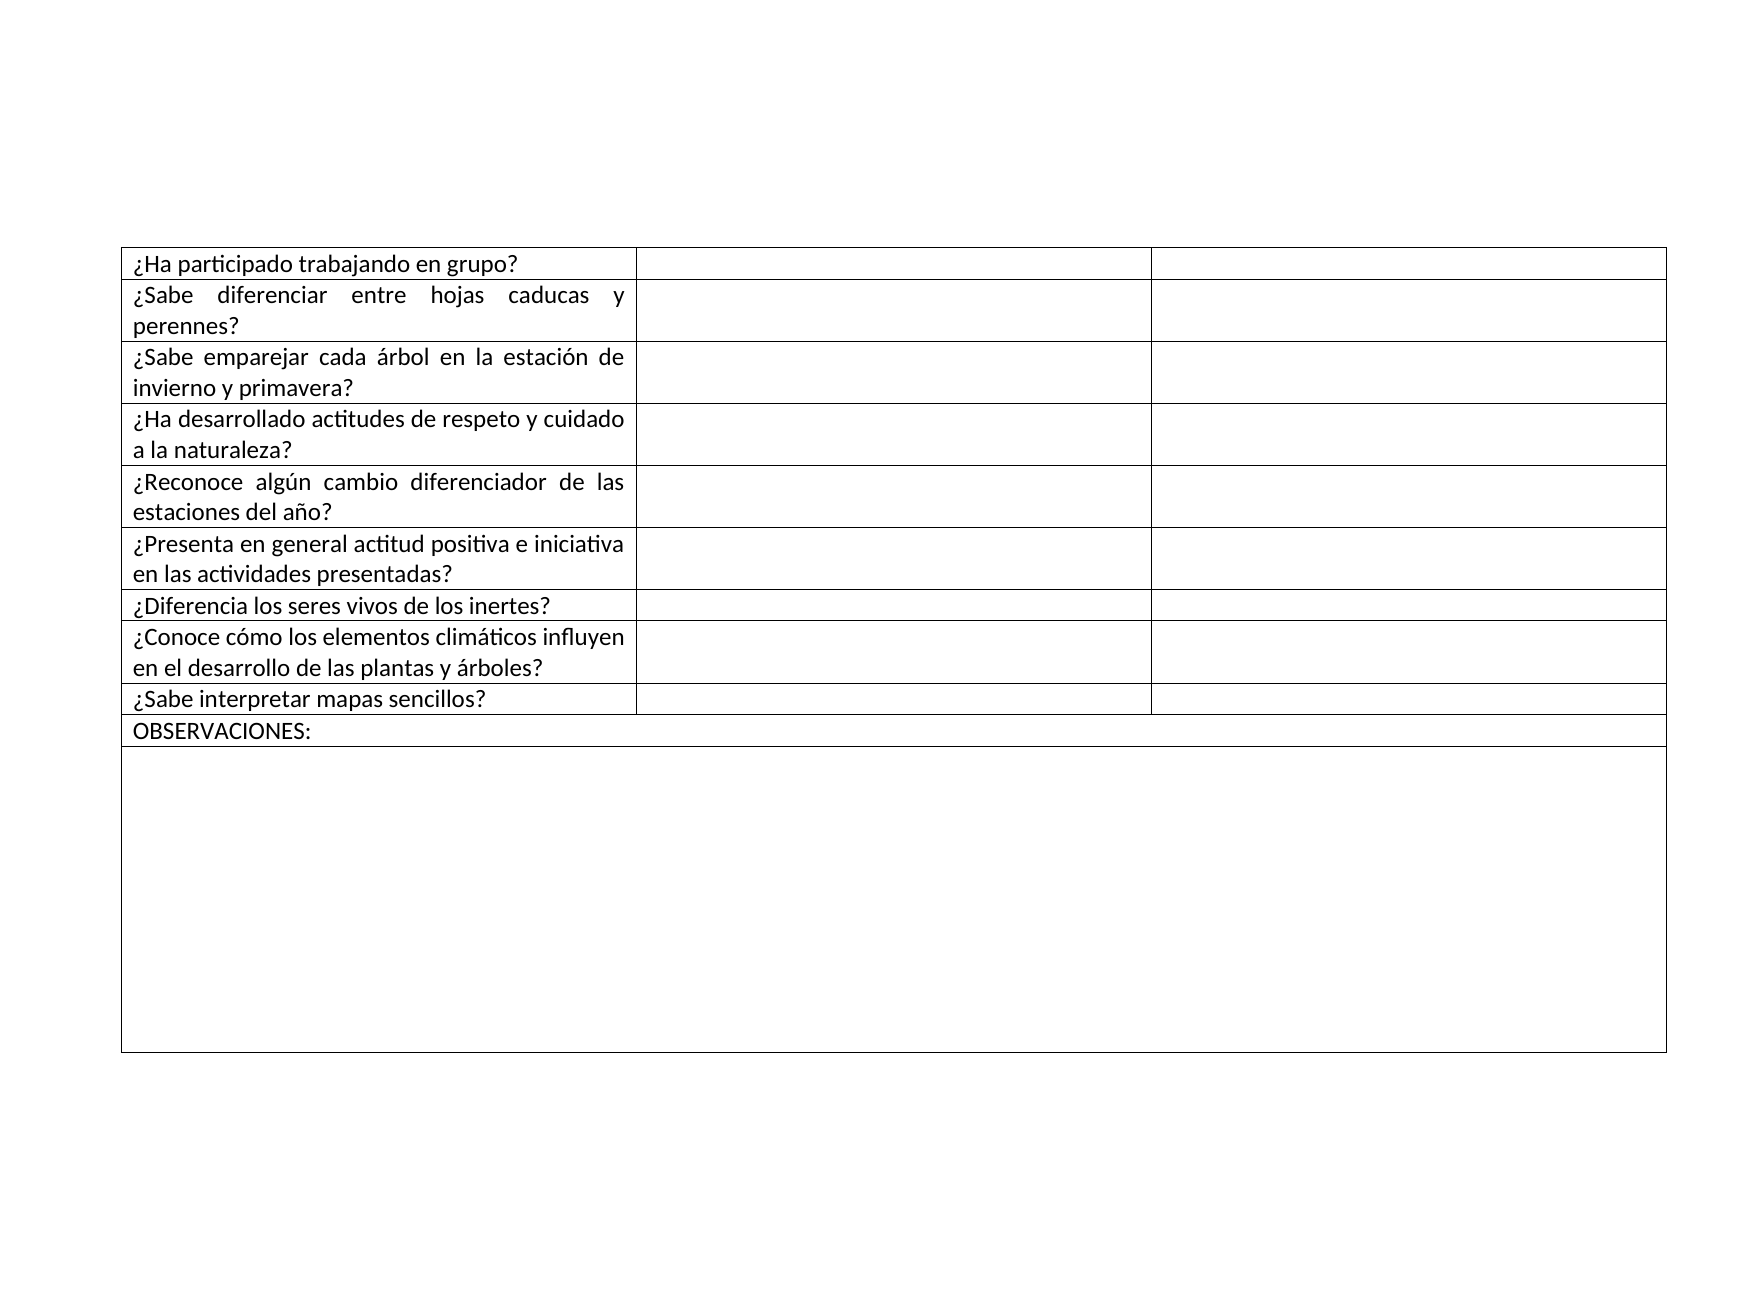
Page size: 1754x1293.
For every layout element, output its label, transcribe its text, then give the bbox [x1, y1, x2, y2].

table_cell ¿Ha desarrollado actitudes de respeto y cuidado a la naturaleza? [122, 404, 636, 465]
table_cell [637, 466, 1151, 527]
table_cell [637, 248, 1151, 278]
table_cell OBSERVACIONES: [122, 715, 1666, 746]
table_cell [1152, 248, 1666, 278]
table_cell [1152, 342, 1666, 403]
table_cell [637, 590, 1151, 620]
table_cell ¿Reconoce algún cambio diferenciador de las estaciones del año? [122, 466, 636, 527]
table_cell [637, 280, 1151, 341]
table_cell ¿Sabe diferenciar entre hojas caducas y perennes? [122, 280, 636, 341]
table_cell ¿Sabe emparejar cada árbol en la estación de invierno y primavera? [122, 342, 636, 403]
table_cell [1152, 280, 1666, 341]
table_cell [637, 528, 1151, 589]
table_cell [637, 342, 1151, 403]
table_cell ¿Presenta en general actitud positiva e iniciativa en las actividades presentadas? [122, 528, 636, 589]
table_cell ¿Conoce cómo los elementos climáticos influyen en el desarrollo de las plantas y árboles? [122, 621, 636, 682]
table_cell [637, 404, 1151, 465]
table_cell [637, 684, 1151, 714]
table_cell ¿Diferencia los seres vivos de los inertes? [122, 590, 636, 620]
table_cell [1152, 684, 1666, 714]
table_cell ¿Sabe interpretar mapas sencillos? [122, 684, 636, 714]
table_cell ¿Ha participado trabajando en grupo? [122, 248, 636, 278]
table_cell [122, 747, 1666, 1052]
table_cell [1152, 590, 1666, 620]
table_cell [637, 621, 1151, 682]
table_cell [1152, 466, 1666, 527]
table_cell [1152, 528, 1666, 589]
table_cell [1152, 404, 1666, 465]
table_cell [1152, 621, 1666, 682]
